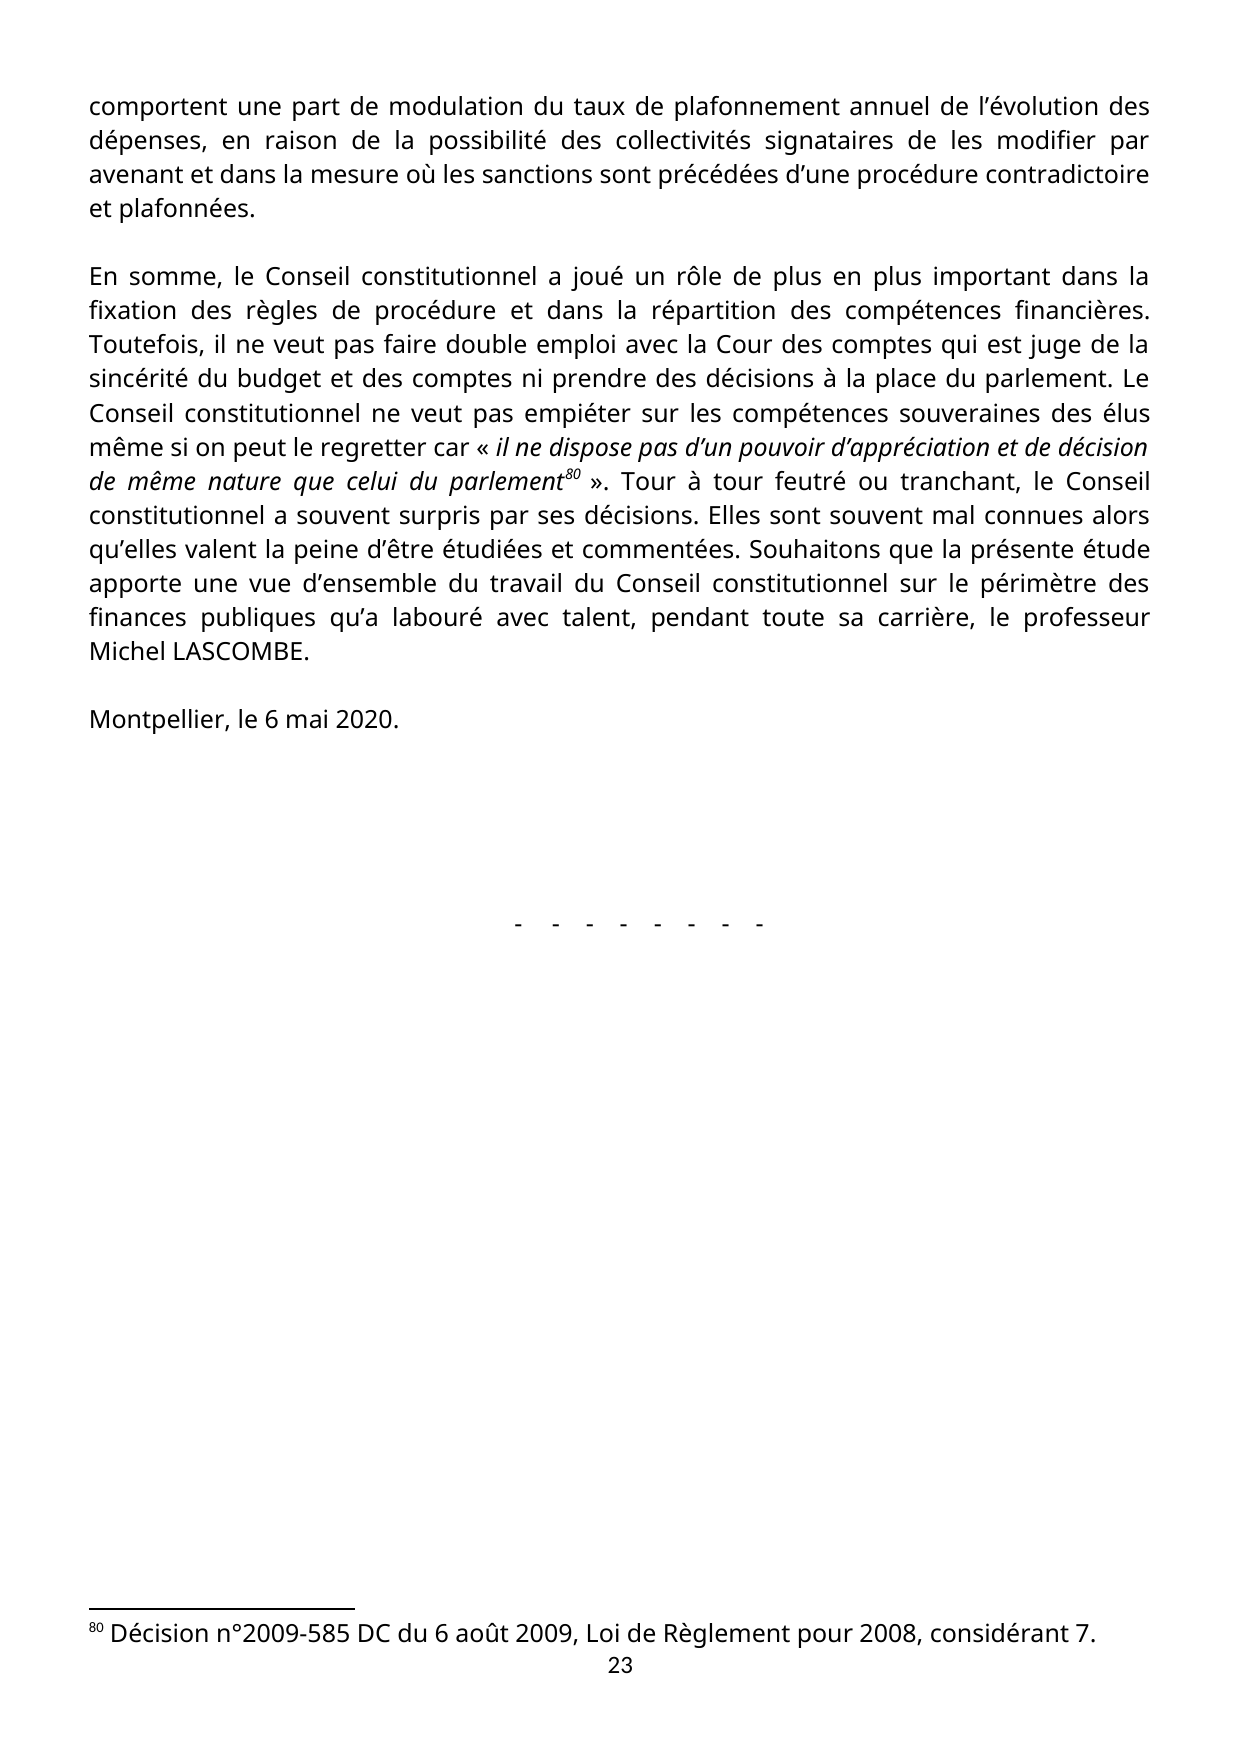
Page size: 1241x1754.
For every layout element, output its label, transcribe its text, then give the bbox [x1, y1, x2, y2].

text En somme, le Conseil constitutionnel a joué un rôle de plus en plus important dans la fixation des règles de procédure et dans la répartition des compétences financières. Toutefois, il ne veut pas faire double emploi avec la Cour des comptes qui est juge de la sincérité du budget et des comptes ni prendre des décisions à la place du parlement. Le Conseil constitutionnel ne veut pas empiéter sur les compétences souveraines des élus même si on peut le regretter car « il ne dispose pas d’un pouvoir d’appréciation et de décision de même nature que celui du parlement ». Tour à tour feutré ou tranchant, le Conseil constitutionnel a souvent surpris par ses décisions. Elles sont souvent mal connues alors qu’elles valent la peine d’être étudiées et commentées. Souhaitons que la présente étude apporte une vue d’ensemble du travail du Conseil constitutionnel sur le périmètre des finances publiques qu’a labouré avec talent, pendant toute sa carrière, le professeur Michel LASCOMBE. [89, 259, 1152, 668]
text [89, 89, 1152, 225]
text Montpellier, le 6 mai 2020. [89, 702, 1152, 736]
list - - - - - - - [126, 906, 1152, 940]
